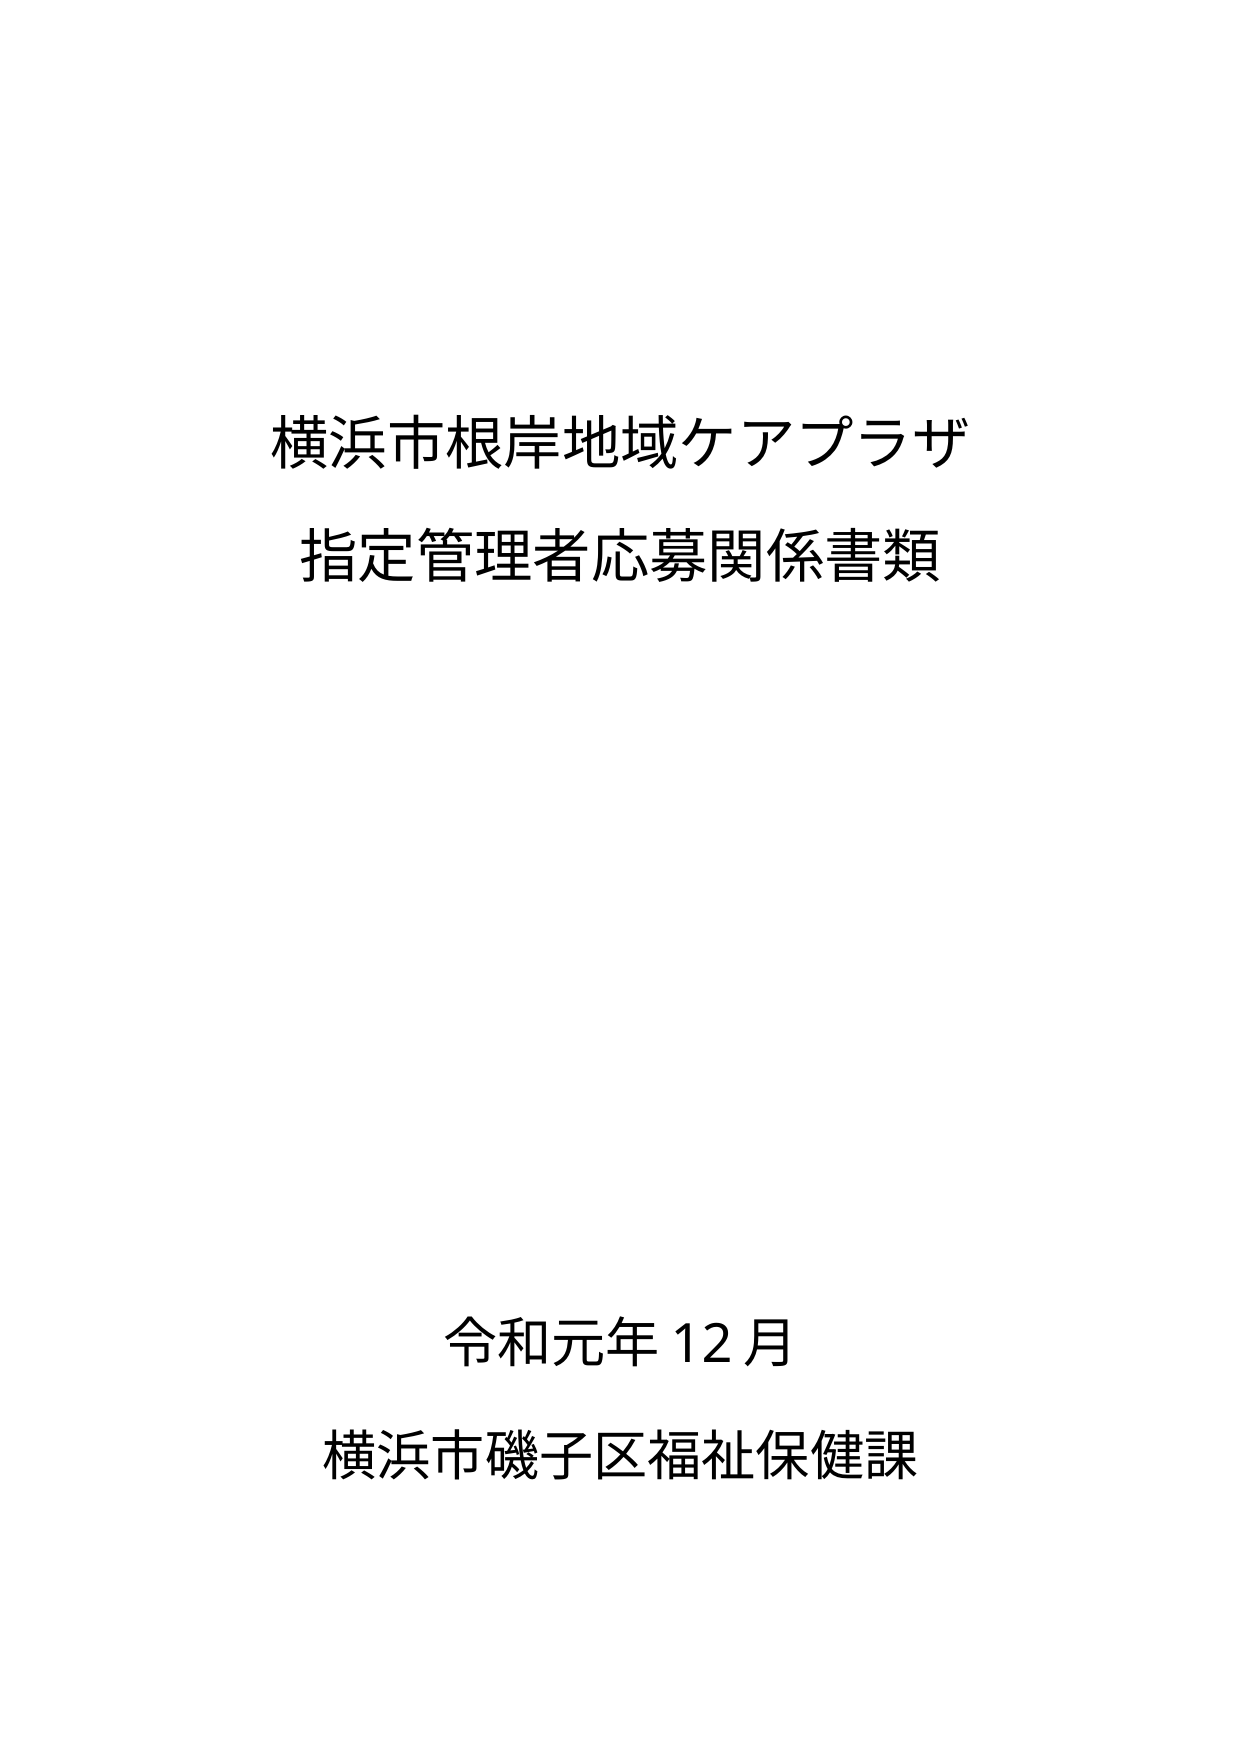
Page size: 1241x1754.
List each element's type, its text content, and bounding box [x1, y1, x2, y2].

text 横浜市磯子区福祉保健課 [112, 1396, 1128, 1508]
text 令和元年12月 [112, 1283, 1128, 1396]
text 指定管理者応募関係書類 [112, 496, 1128, 608]
text 横浜市根岸地域ケアプラザ [112, 383, 1128, 496]
